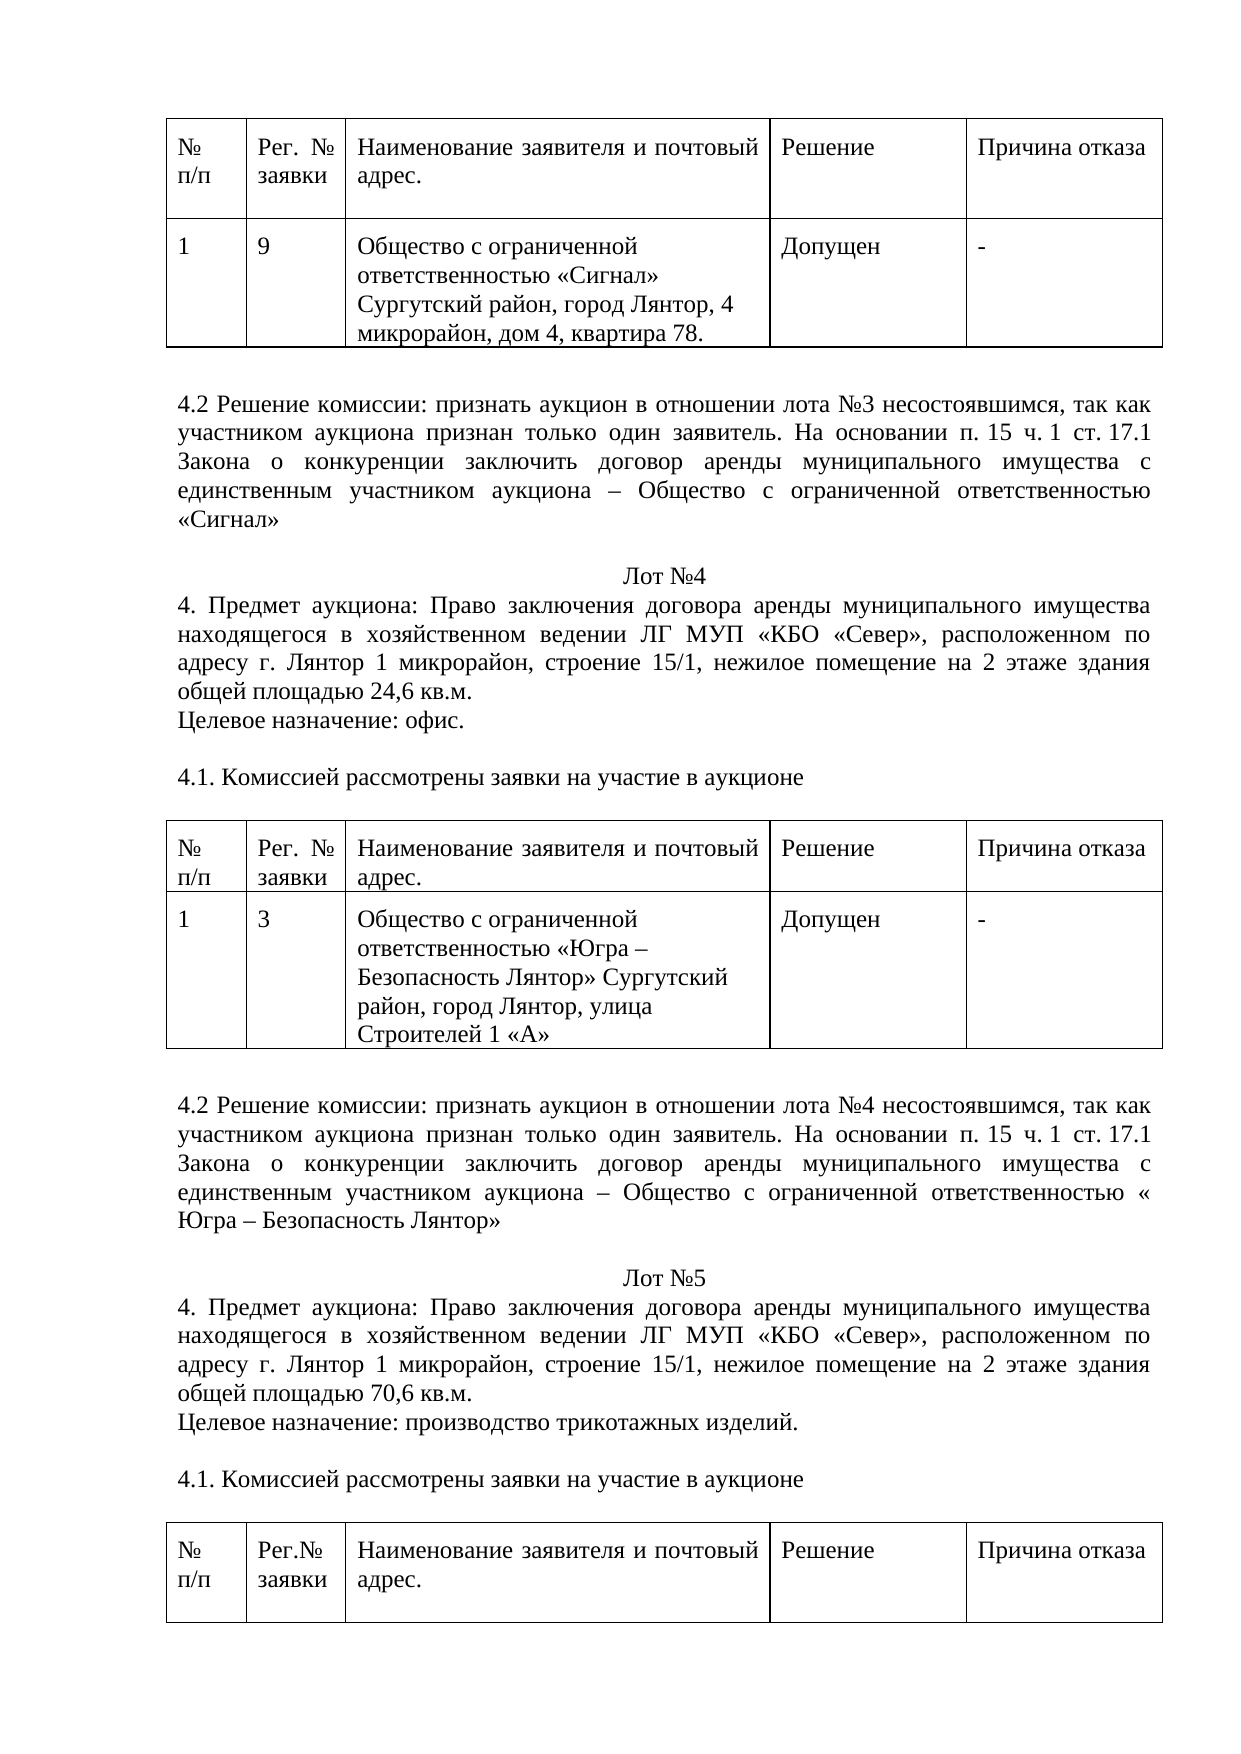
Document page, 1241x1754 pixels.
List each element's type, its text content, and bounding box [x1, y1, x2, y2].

table_header Рег. № заявки [247, 821, 345, 891]
table_header № п/п [167, 1523, 246, 1622]
table_cell Общество с ограниченной ответственностью «Югра – Безопасность Лянтор» Сургутский район, город Лянтор, улица Строителей 1 «А» [346, 892, 769, 1048]
text 4.1. Комиссией рассмотрены заявки на участие в аукционе [177, 1464, 1152, 1493]
table_header Наименование заявителя и почтовый адрес. [346, 1523, 769, 1622]
table_cell 1 [167, 219, 246, 346]
text 4.2 Решение комиссии: признать аукцион в отношении лота №3 несостоявшимся, так как участником аукциона признан только один заявитель. На основании п. 15 ч. 1 ст. 17.1 Закона о конкуренции заключить договор аренды муниципального имущества с единственным участником аукциона – Общество с ограниченной ответственностью «Сигнал» [177, 389, 1152, 532]
table_cell Общество с ограниченной ответственностью «Сигнал» Сургутский район, город Лянтор, 4 микрорайон, дом 4, квартира 78. [346, 219, 769, 346]
text 4. Предмет аукциона: Право заключения договора аренды муниципального имущества находящегося в хозяйственном ведении ЛГ МУП «КБО «Север», расположенном по адресу г. Лянтор 1 микрорайон, строение 15/1, нежилое помещение на 2 этаже здания общей площадью 70,6 кв.м. [177, 1292, 1152, 1407]
table_header Наименование заявителя и почтовый адрес. [346, 119, 769, 218]
table_cell 9 [247, 219, 345, 346]
text Целевое назначение: офис. [177, 705, 1152, 734]
table_header Наименование заявителя и почтовый адрес. [346, 821, 769, 891]
table_header Решение [771, 119, 966, 218]
table_cell 3 [247, 892, 345, 1048]
table_header Решение [771, 1523, 966, 1622]
table_cell - [967, 219, 1162, 346]
table_cell Допущен [771, 892, 966, 1048]
table_header № п/п [167, 119, 246, 218]
table_cell - [967, 892, 1162, 1048]
table_header Причина отказа [967, 119, 1162, 218]
text Лот №5 [177, 1263, 1152, 1292]
table_header Причина отказа [967, 1523, 1162, 1622]
text 4. Предмет аукциона: Право заключения договора аренды муниципального имущества находящегося в хозяйственном ведении ЛГ МУП «КБО «Север», расположенном по адресу г. Лянтор 1 микрорайон, строение 15/1, нежилое помещение на 2 этаже здания общей площадью 24,6 кв.м. [177, 590, 1152, 705]
table_cell Допущен [771, 219, 966, 346]
text Лот №4 [177, 561, 1152, 590]
text 4.1. Комиссией рассмотрены заявки на участие в аукционе [177, 762, 1152, 791]
table_cell 1 [167, 892, 246, 1048]
table_header Рег. № заявки [247, 119, 345, 218]
text 4.2 Решение комиссии: признать аукцион в отношении лота №4 несостоявшимся, так как участником аукциона признан только один заявитель. На основании п. 15 ч. 1 ст. 17.1 Закона о конкуренции заключить договор аренды муниципального имущества с единственным участником аукциона – Общество с ограниченной ответственностью « Югра – Безопасность Лянтор» [177, 1091, 1152, 1234]
text Целевое назначение: производство трикотажных изделий. [177, 1407, 1152, 1436]
table_header № п/п [167, 821, 246, 891]
table_header Решение [771, 821, 966, 891]
table_header Причина отказа [967, 821, 1162, 891]
table_header Рег.№ заявки [247, 1523, 345, 1622]
